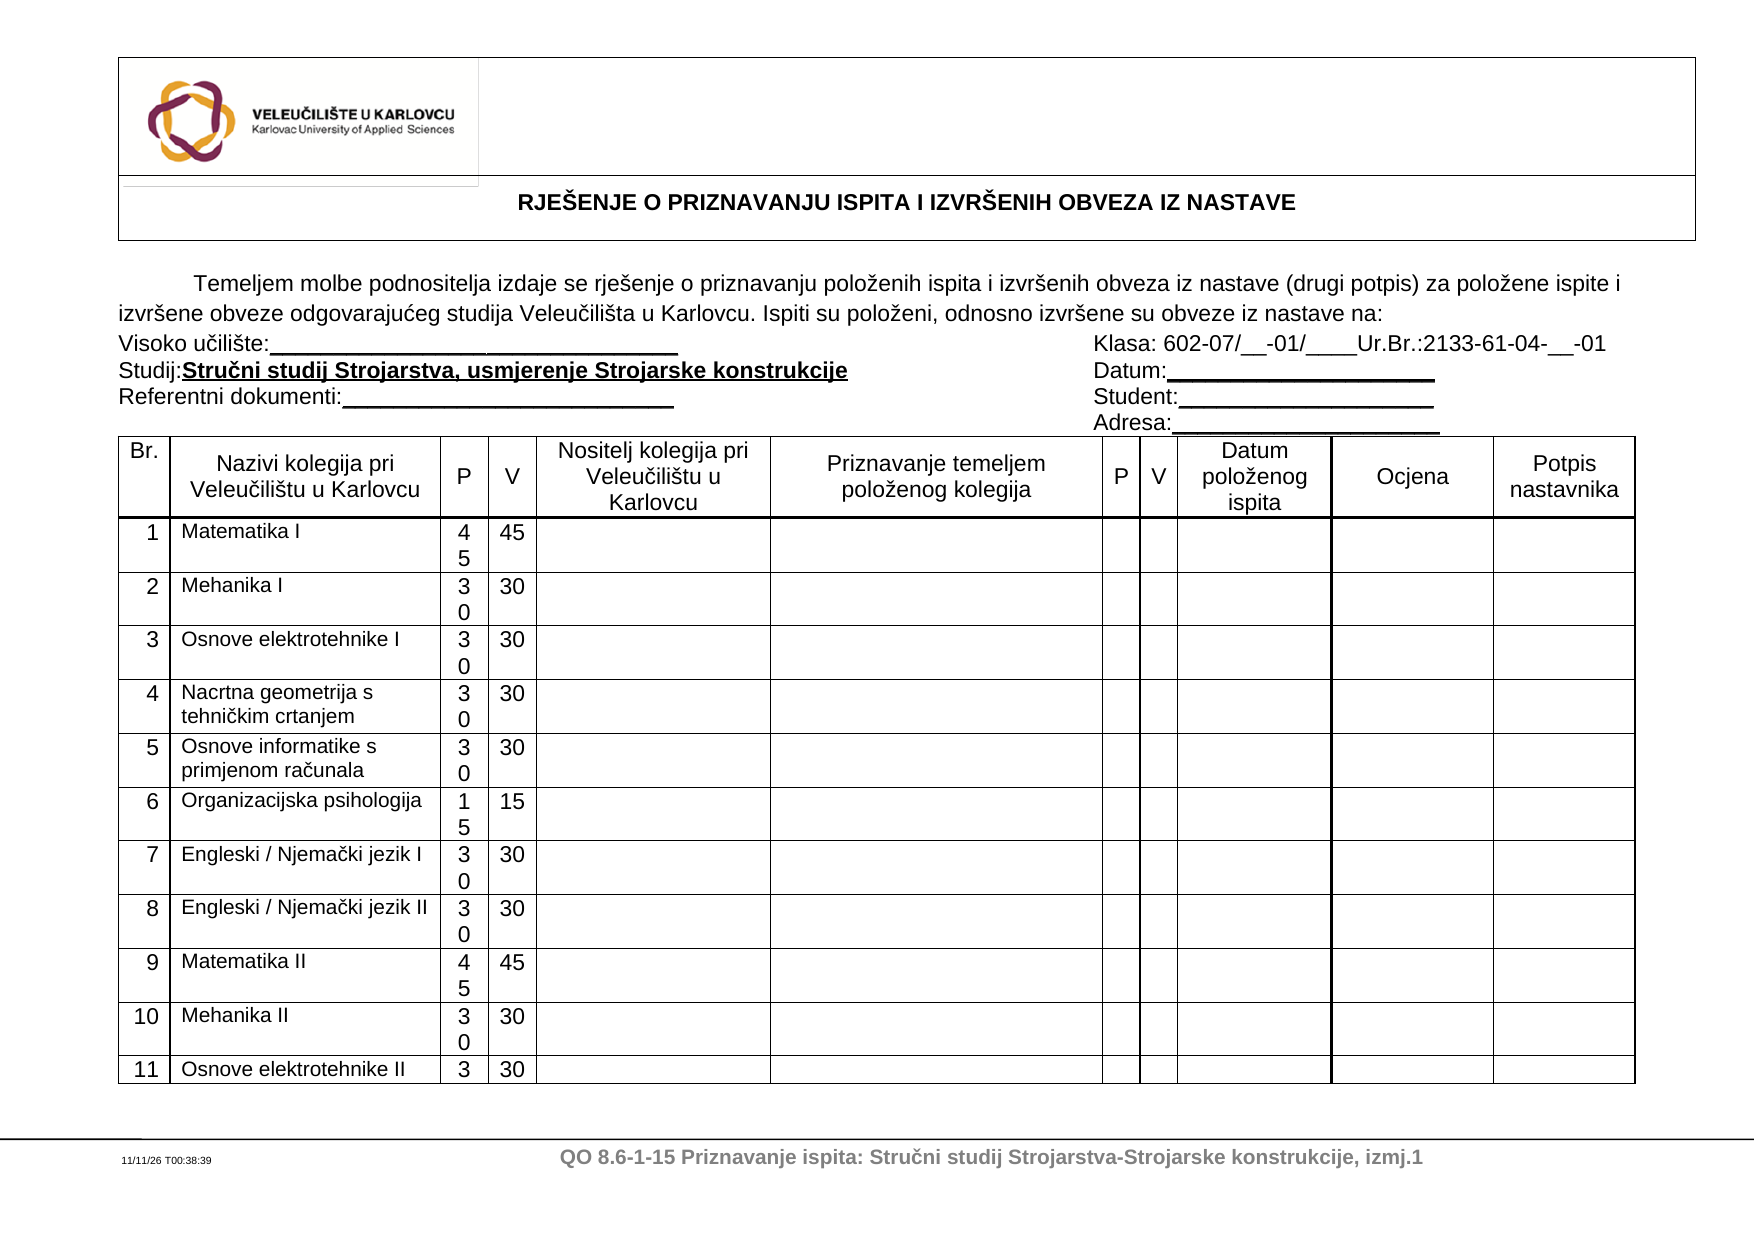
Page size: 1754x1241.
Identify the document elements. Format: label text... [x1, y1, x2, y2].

table_cell [1103, 895, 1139, 948]
table_cell [771, 1003, 1102, 1055]
table_cell [1333, 573, 1493, 625]
text Studij: Stručni studij Strojarstva, usmjerenje Strojarske konstrukcije Datum:_____________________ [118, 357, 1636, 383]
table_cell [771, 788, 1102, 840]
table_cell Engleski / Njemački jezik II [171, 895, 440, 948]
table_cell [1141, 1003, 1177, 1055]
table_cell 45 [441, 949, 488, 1002]
table_cell [1333, 788, 1493, 840]
table_cell [1494, 519, 1634, 572]
table_cell [537, 1003, 770, 1055]
table_cell Osnove elektrotehnike I [171, 626, 440, 679]
table_header Nositelj kolegija pri Veleučilištu u Karlovcu [537, 437, 770, 516]
table_cell [1103, 734, 1139, 787]
table_cell [537, 949, 770, 1002]
table_cell 30 [489, 734, 536, 787]
table_cell 45 [441, 519, 488, 572]
table_cell [1333, 680, 1493, 733]
table_cell [1333, 734, 1493, 787]
table_cell [1141, 626, 1177, 679]
table_cell 7 [119, 841, 169, 894]
table_cell 2 [119, 573, 169, 625]
table_cell [1494, 949, 1634, 1002]
table_cell 15 [489, 788, 536, 840]
table_cell Matematika I [171, 519, 440, 572]
table_cell [1333, 519, 1493, 572]
table_cell 30 [441, 841, 488, 894]
table_header V [1141, 437, 1177, 516]
table_cell [1103, 788, 1139, 840]
table_cell 30 [441, 680, 488, 733]
table_cell [1103, 841, 1139, 894]
table_cell [1103, 949, 1139, 1002]
table_cell [771, 734, 1102, 787]
table_cell [1141, 519, 1177, 572]
table_cell [537, 788, 770, 840]
table_cell [537, 1056, 770, 1083]
table_cell 30 [489, 841, 536, 894]
table_cell 11 [119, 1056, 169, 1083]
table_cell Mehanika I [171, 573, 440, 625]
table_cell [1333, 626, 1493, 679]
table_cell Nacrtna geometrija s tehničkim crtanjem [171, 680, 440, 733]
table_cell [1141, 841, 1177, 894]
table_header Datum položenog ispita [1178, 437, 1330, 516]
table_cell [1141, 949, 1177, 1002]
table_cell 30 [489, 1003, 536, 1055]
table_cell [771, 895, 1102, 948]
table_cell [1494, 626, 1634, 679]
table_cell [1178, 895, 1330, 948]
table_cell [1333, 1003, 1493, 1055]
picture [123, 58, 479, 175]
table_cell [1178, 519, 1330, 572]
table_cell [537, 573, 770, 625]
table_header Potpis nastavnika [1494, 437, 1634, 516]
table_cell 6 [119, 788, 169, 840]
table_cell 1 [119, 519, 169, 572]
table_cell [537, 841, 770, 894]
table_cell [1178, 1003, 1330, 1055]
table_cell 8 [119, 895, 169, 948]
table_cell [1103, 573, 1139, 625]
table_cell 30 [441, 626, 488, 679]
table_cell 30 [489, 895, 536, 948]
table_cell [771, 680, 1102, 733]
table_cell [1178, 1056, 1330, 1083]
table_cell Organizacijska psihologija [171, 788, 440, 840]
table_header V [489, 437, 536, 516]
table_cell [1333, 949, 1493, 1002]
table_header Nazivi kolegija pri Veleučilištu u Karlovcu [171, 437, 440, 516]
table_cell [537, 734, 770, 787]
table_cell 30 [489, 626, 536, 679]
text Referentni dokumenti:__________________________ Student:____________________ [118, 383, 1636, 409]
table_cell Engleski / Njemački jezik I [171, 841, 440, 894]
table_cell 45 [489, 949, 536, 1002]
table_cell [1141, 788, 1177, 840]
table_cell [537, 519, 770, 572]
picture [123, 176, 479, 187]
table_header P [1103, 437, 1139, 516]
table_cell 3 [119, 626, 169, 679]
table_cell Mehanika II [171, 1003, 440, 1055]
table_cell 30 [441, 573, 488, 625]
table_header Ocjena [1333, 437, 1493, 516]
table_cell [537, 895, 770, 948]
table_cell 5 [119, 734, 169, 787]
table_cell [1178, 626, 1330, 679]
text Adresa:_____________________ [118, 409, 1636, 436]
table_cell [771, 841, 1102, 894]
table_header Br. [119, 437, 169, 516]
table_cell 30 [441, 734, 488, 787]
table_cell 45 [489, 519, 536, 572]
table_cell [1141, 573, 1177, 625]
table_cell [1494, 1056, 1634, 1083]
table_header P [441, 437, 488, 516]
table_cell [537, 680, 770, 733]
table_cell Osnove elektrotehnike II [171, 1056, 440, 1083]
table_cell [1494, 841, 1634, 894]
table_cell [1178, 734, 1330, 787]
table_cell [1141, 734, 1177, 787]
table_cell [771, 519, 1102, 572]
table_cell 30 [489, 680, 536, 733]
text Temeljem molbe podnositelja izdaje se rješenje o priznavanju položenih ispita i izvršenih obveza iz nastave (drugi potpis) za položene ispite i izvršene obveze odgovarajućeg studija Veleučilišta u Karlovcu. Ispiti su položeni, odnosno izvršene su obveze iz nastave na: [118, 270, 1636, 326]
table_cell [1494, 895, 1634, 948]
table_cell 30 [441, 895, 488, 948]
table_cell 4 [119, 680, 169, 733]
table_cell 30 [441, 1003, 488, 1055]
table_cell [1178, 788, 1330, 840]
table_cell [1178, 949, 1330, 1002]
table_cell [1333, 1056, 1493, 1083]
table_cell 30 [489, 1056, 536, 1083]
table_cell [771, 573, 1102, 625]
table_cell [1141, 1056, 1177, 1083]
table_cell [1141, 680, 1177, 733]
table_cell 30 [441, 1056, 488, 1083]
table_cell [1103, 1056, 1139, 1083]
table_cell [771, 626, 1102, 679]
table_cell [1103, 626, 1139, 679]
table_cell [771, 949, 1102, 1002]
table_cell 15 [441, 788, 488, 840]
table_cell [1494, 1003, 1634, 1055]
table_cell Osnove informatike s primjenom računala [171, 734, 440, 787]
table_cell [771, 1056, 1102, 1083]
table_cell [1494, 680, 1634, 733]
table_cell Matematika II [171, 949, 440, 1002]
table_cell 10 [119, 1003, 169, 1055]
table_header Priznavanje temeljem položenog kolegija [771, 437, 1102, 516]
table_cell [1494, 734, 1634, 787]
table_cell [1103, 519, 1139, 572]
table_cell [1494, 573, 1634, 625]
table_cell 30 [489, 573, 536, 625]
table_cell [1103, 1003, 1139, 1055]
table_cell [1494, 788, 1634, 840]
table_cell [1333, 841, 1493, 894]
table_cell [1178, 680, 1330, 733]
table_cell [1333, 895, 1493, 948]
table_cell [1178, 573, 1330, 625]
table_cell [1103, 680, 1139, 733]
table_cell 9 [119, 949, 169, 1002]
table_cell [537, 626, 770, 679]
table_cell [1178, 841, 1330, 894]
text Visoko učilište: _________________ _______________ Klasa: 602-07/__-01/____Ur.Br.:2133-61-04-__-01 [118, 330, 1636, 357]
table_cell [1141, 895, 1177, 948]
